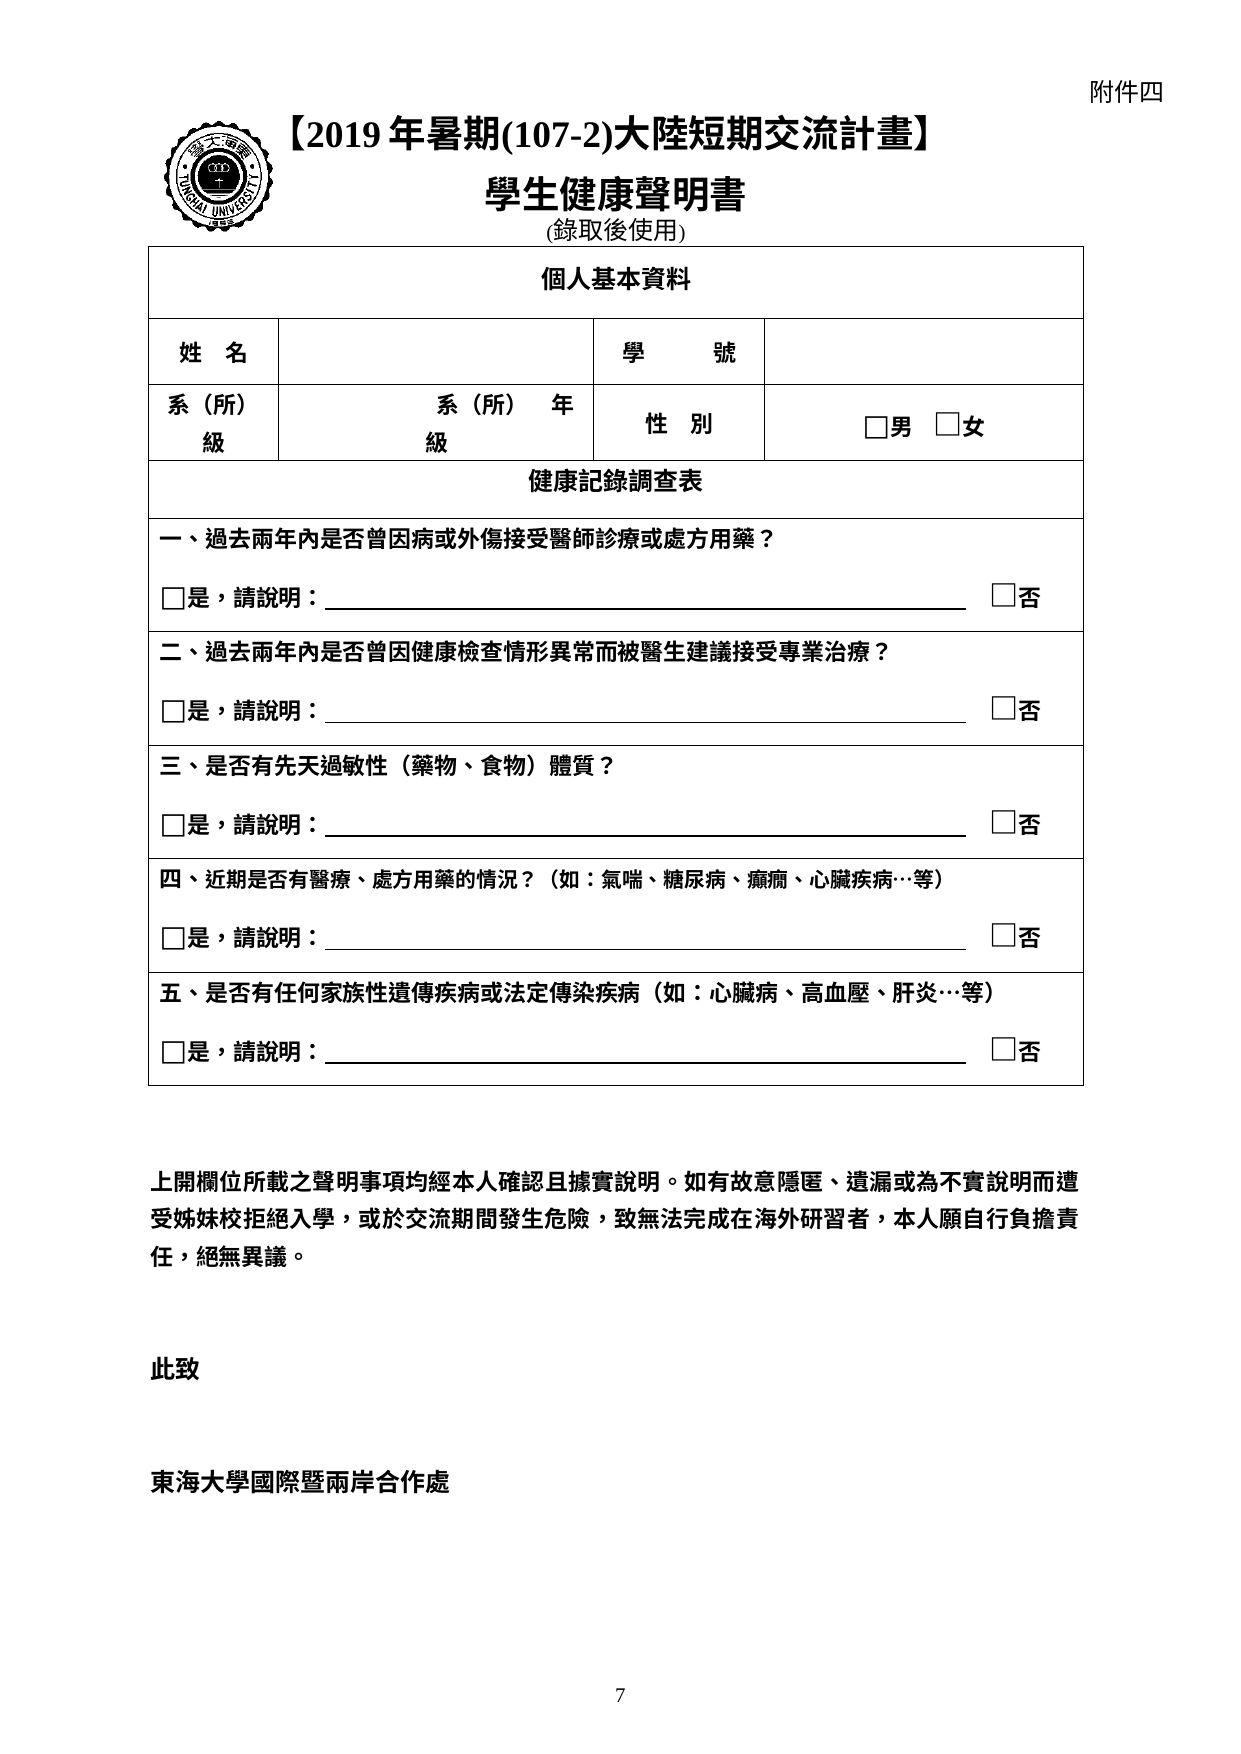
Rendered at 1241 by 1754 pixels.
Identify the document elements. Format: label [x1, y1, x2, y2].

table_cell [64, 114, 1168, 1652]
